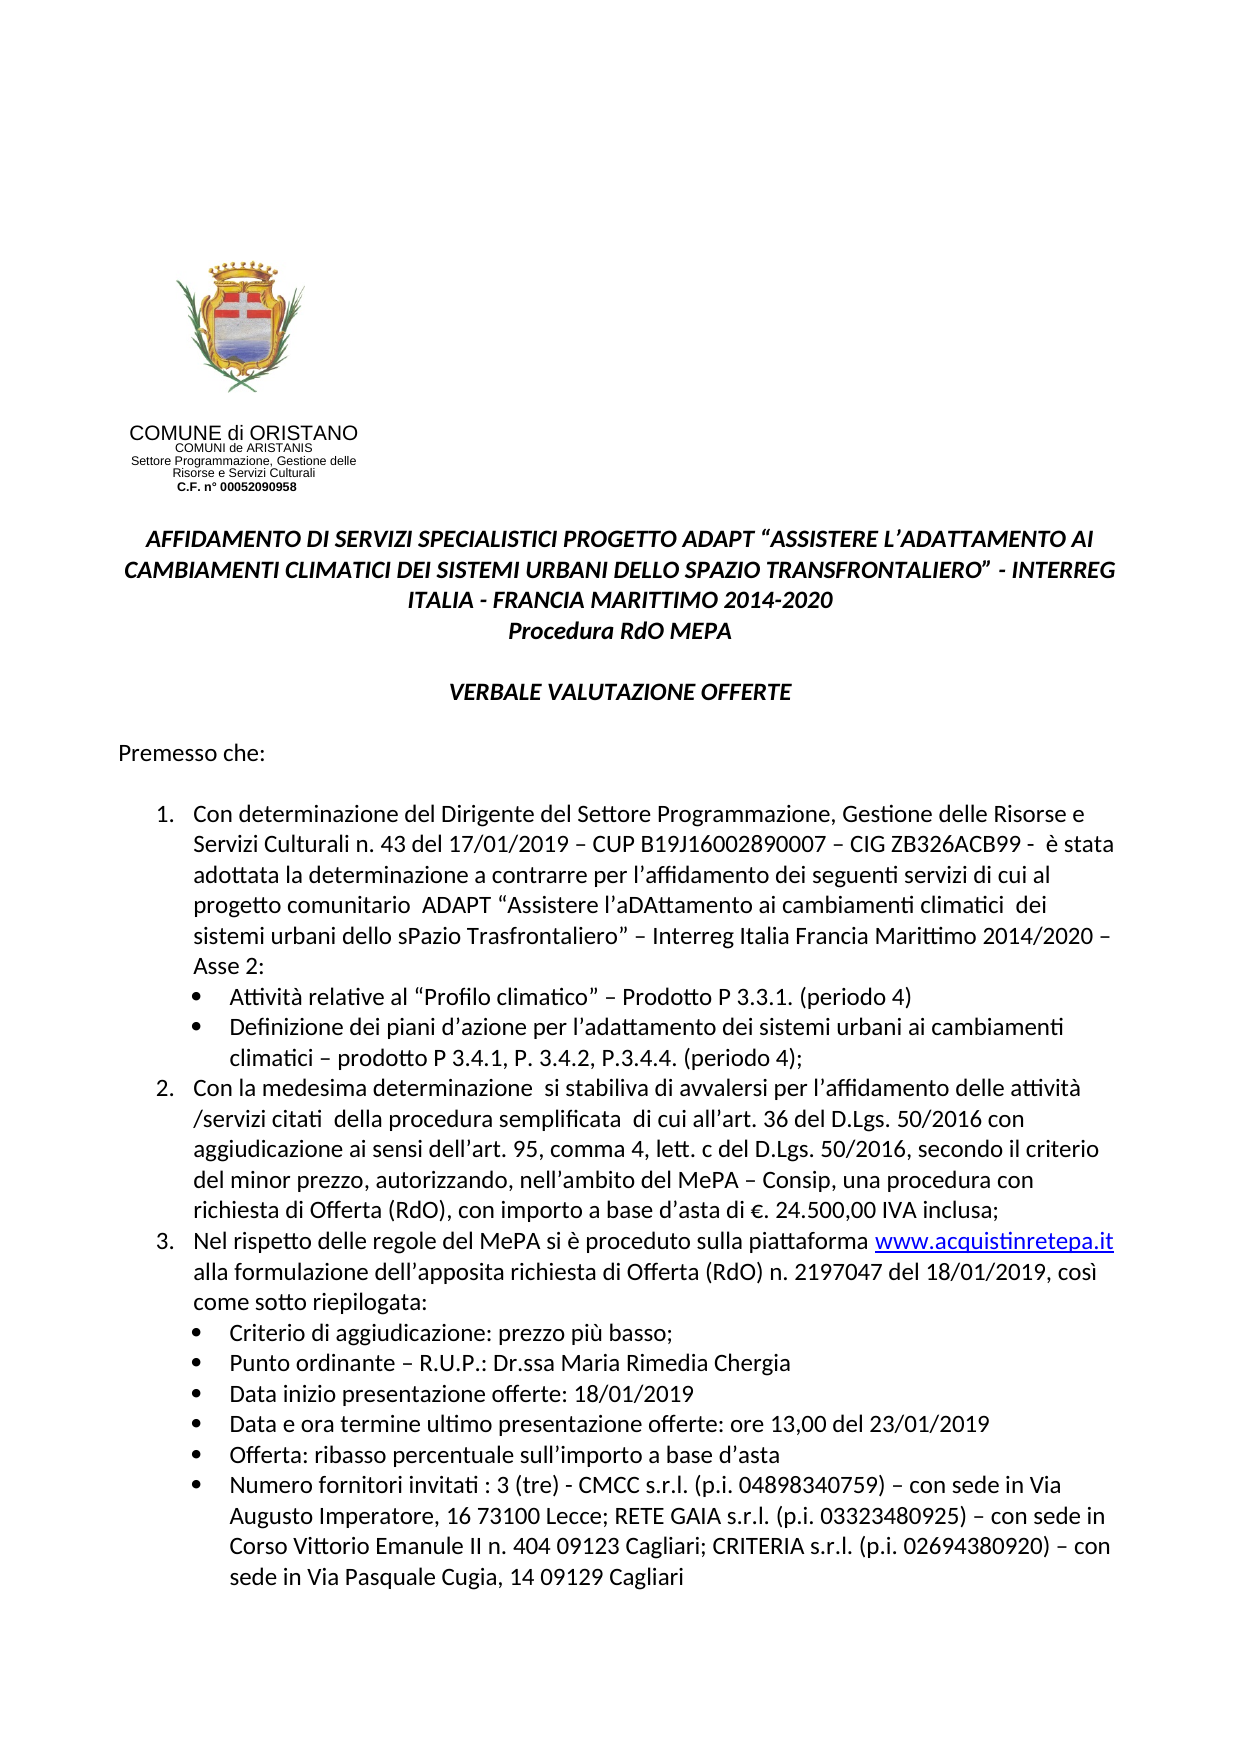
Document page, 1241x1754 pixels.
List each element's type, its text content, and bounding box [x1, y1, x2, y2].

picture [175, 260, 305, 393]
list Attività relative al “Profilo climatico” – Prodotto P 3.3.1. (periodo 4) [192, 981, 1122, 1012]
list Nel rispetto delle regole del MePA si è proceduto sulla piattaforma www.acquistinretepa.it alla formulazione dell’apposita richiesta di Offerta (RdO) n. 2197047 del 18/01/2019, così come sotto riepilogata: [156, 1225, 1122, 1317]
text C.F. n° 00052090958 [118, 480, 1122, 523]
text AFFIDAMENTO DI SERVIZI SPECIALISTICI PROGETTO ADAPT “ASSISTERE L’ADATTAMENTO AI CAMBIAMENTI CLIMATICI DEI SISTEMI URBANI DELLO SPAZIO TRANSFRONTALIERO” - INTERREG ITALIA - FRANCIA MARITTIMO 2014-2020 [118, 523, 1122, 615]
list Offerta: ribasso percentuale sull’importo a base d’asta [192, 1439, 1122, 1469]
list Data e ora termine ultimo presentazione offerte: ore 13,00 del 23/01/2019 [192, 1408, 1122, 1439]
list Con determinazione del Dirigente del Settore Programmazione, Gestione delle Risorse e Servizi Culturali n. 43 del 17/01/2019 – CUP B19J16002890007 – CIG ZB326ACB99 - è stata adottata la determinazione a contrarre per l’affidamento dei seguenti servizi di cui al progetto comunitario ADAPT “Assistere l’aDAttamento ai cambiamenti climatici dei sistemi urbani dello sPazio Trasfrontaliero” – Interreg Italia Francia Marittimo 2014/2020 – Asse 2: [156, 798, 1122, 981]
list Numero fornitori invitati : 3 (tre) - CMCC s.r.l. (p.i. 04898340759) – con sede in Via Augusto Imperatore, 16 73100 Lecce; RETE GAIA s.r.l. (p.i. 03323480925) – con sede in Corso Vittorio Emanule II n. 404 09123 Cagliari; CRITERIA s.r.l. (p.i. 02694380920) – con sede in Via Pasquale Cugia, 14 09129 Cagliari [192, 1469, 1122, 1591]
text Procedura RdO MEPA [118, 615, 1122, 645]
list Con la medesima determinazione si stabiliva di avvalersi per l’affidamento delle attività /servizi citati della procedura semplificata di cui all’art. 36 del D.Lgs. 50/2016 con aggiudicazione ai sensi dell’art. 95, comma 4, lett. c del D.Lgs. 50/2016, secondo il criterio del minor prezzo, autorizzando, nell’ambito del MePA – Consip, una procedura con richiesta di Offerta (RdO), con importo a base d’asta di €. 24.500,00 IVA inclusa; [156, 1073, 1122, 1225]
text Settore Programmazione, Gestione delle Risorse e Servizi Culturali [118, 455, 369, 480]
text Premesso che: [118, 737, 1122, 767]
list Data inizio presentazione offerte: 18/01/2019 [192, 1378, 1122, 1408]
list Definizione dei piani d’azione per l’adattamento dei sistemi urbani ai cambiamenti climatici – prodotto P 3.4.1, P. 3.4.2, P.3.4.4. (periodo 4); [192, 1012, 1122, 1073]
list Punto ordinante – R.U.P.: Dr.ssa Maria Rimedia Chergia [192, 1347, 1122, 1378]
text COMUNE di ORISTANO [118, 430, 369, 443]
text VERBALE VALUTAZIONE OFFERTE [118, 676, 1122, 706]
list Criterio di aggiudicazione: prezzo più basso; [192, 1317, 1122, 1347]
